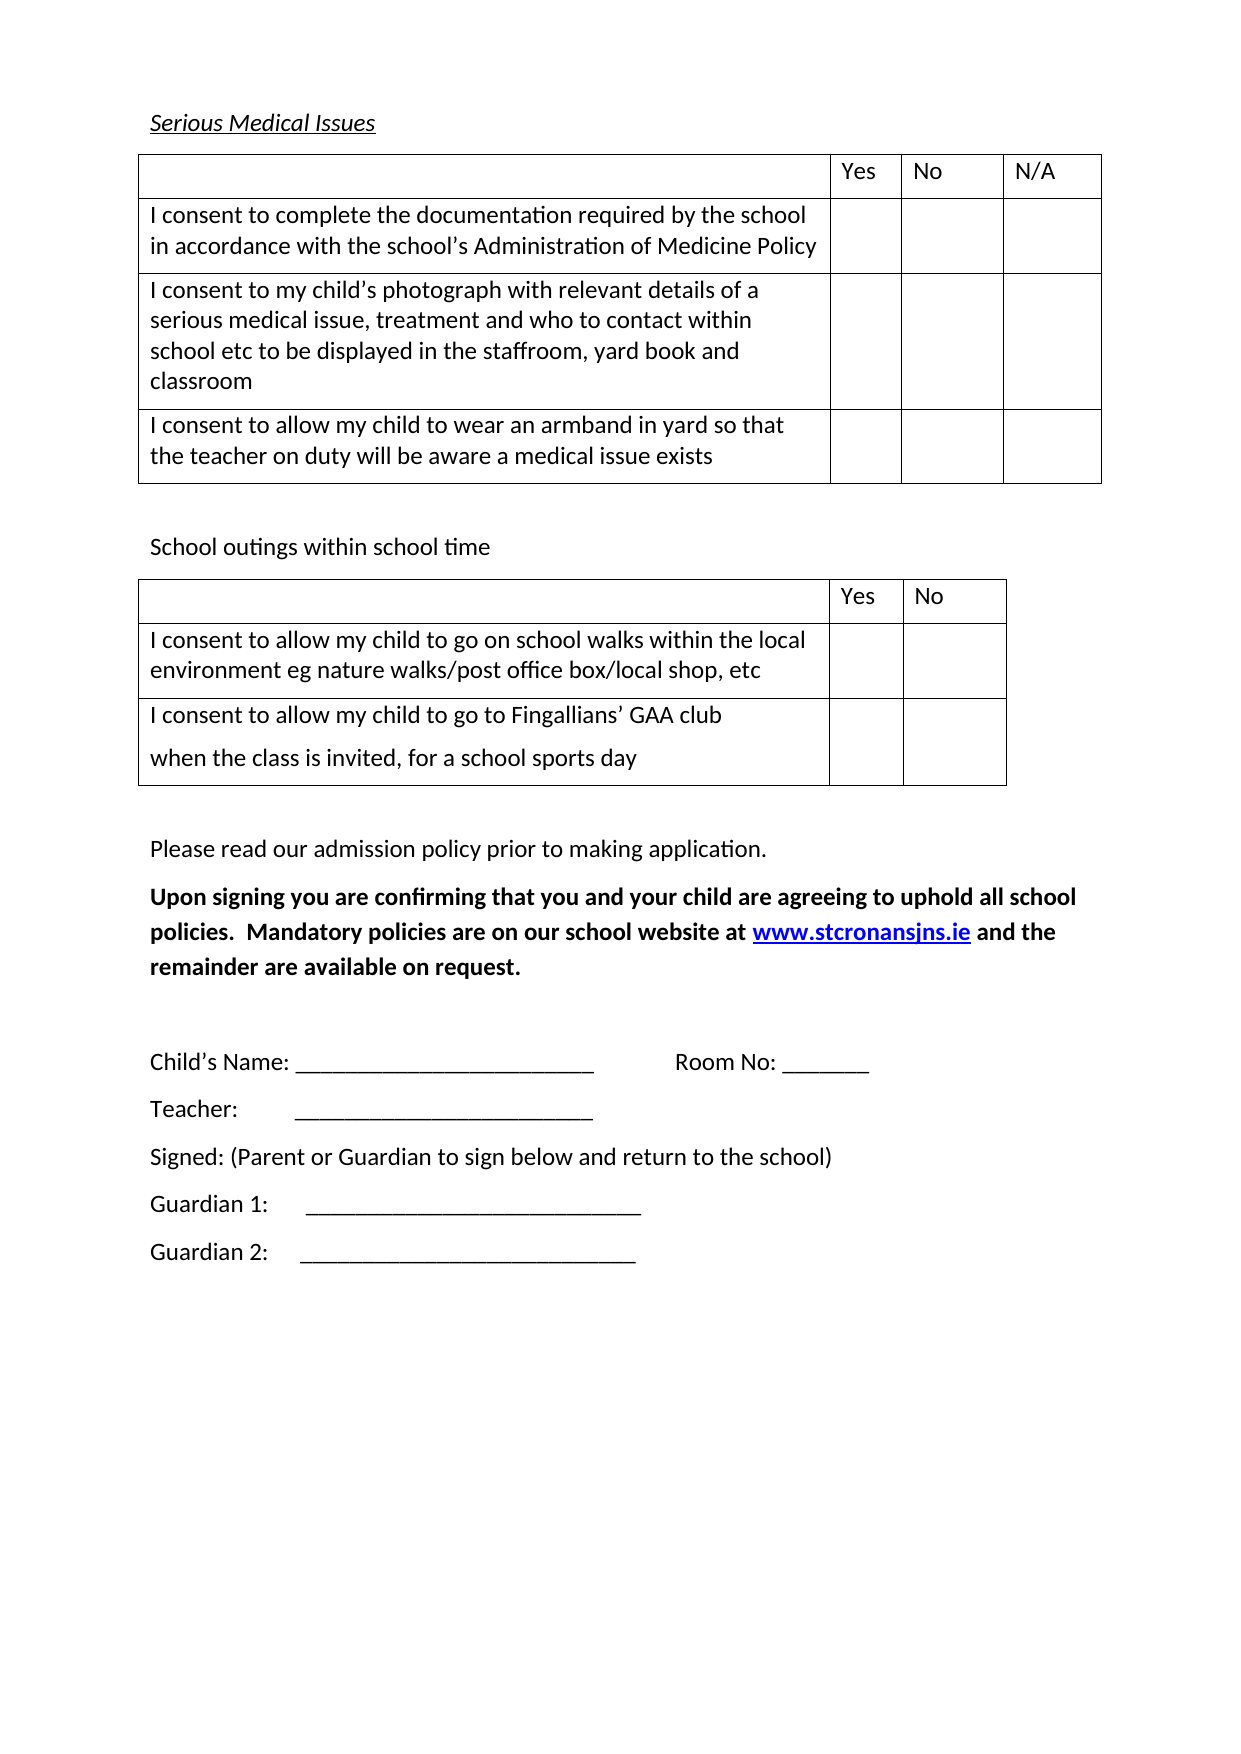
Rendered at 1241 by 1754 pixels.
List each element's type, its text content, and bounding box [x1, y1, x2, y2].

table_cell [830, 624, 903, 698]
table_header Yes [831, 155, 901, 198]
table_header No [902, 155, 1003, 198]
table_header No [904, 580, 1006, 623]
table_cell [902, 199, 1003, 273]
text Teacher: ________________________ [150, 1093, 1090, 1124]
table_cell [1004, 274, 1101, 408]
text Child’s Name: ________________________ Room No: _______ [150, 1046, 1090, 1076]
table_cell I consent to allow my child to go on school walks within the local environment eg nature walks/post office box/local shop, etc [139, 624, 829, 698]
text Please read our admission policy prior to making application. [150, 833, 1090, 864]
table_cell [1004, 410, 1101, 483]
text Signed: (Parent or Guardian to sign below and return to the school) [150, 1141, 1090, 1171]
table_cell [831, 274, 901, 408]
text Serious Medical Issues [150, 107, 1090, 137]
table_header N/A [1004, 155, 1101, 198]
table_cell [830, 699, 903, 785]
table_cell I consent to allow my child to go to Fingallians’ GAA club when the class is invited, for a school sports day [139, 699, 829, 785]
table_cell [902, 410, 1003, 483]
text Guardian 1: ___________________________ [150, 1188, 1090, 1219]
table_cell I consent to my child’s photograph with relevant details of a serious medical issue, treatment and who to contact within school etc to be displayed in the staffroom, yard book and classroom [139, 274, 830, 408]
table_cell [904, 624, 1006, 698]
table_cell [904, 699, 1006, 785]
table_header [139, 580, 829, 623]
text Upon signing you are confirming that you and your child are agreeing to uphold all school policies. Mandatory policies are on our school website at www.stcronansjns.ie and the remainder are available on request. [150, 881, 1090, 981]
text Guardian 2: ___________________________ [150, 1236, 1090, 1266]
text School outings within school time [150, 532, 1090, 562]
table_cell [1004, 199, 1101, 273]
table_cell I consent to complete the documentation required by the school in accordance with the school’s Administration of Medicine Policy [139, 199, 830, 273]
table_cell [831, 199, 901, 273]
table_header Yes [830, 580, 903, 623]
table_cell [831, 410, 901, 483]
table_header [139, 155, 830, 198]
table_cell I consent to allow my child to wear an armband in yard so that the teacher on duty will be aware a medical issue exists [139, 410, 830, 483]
table_cell [902, 274, 1003, 408]
